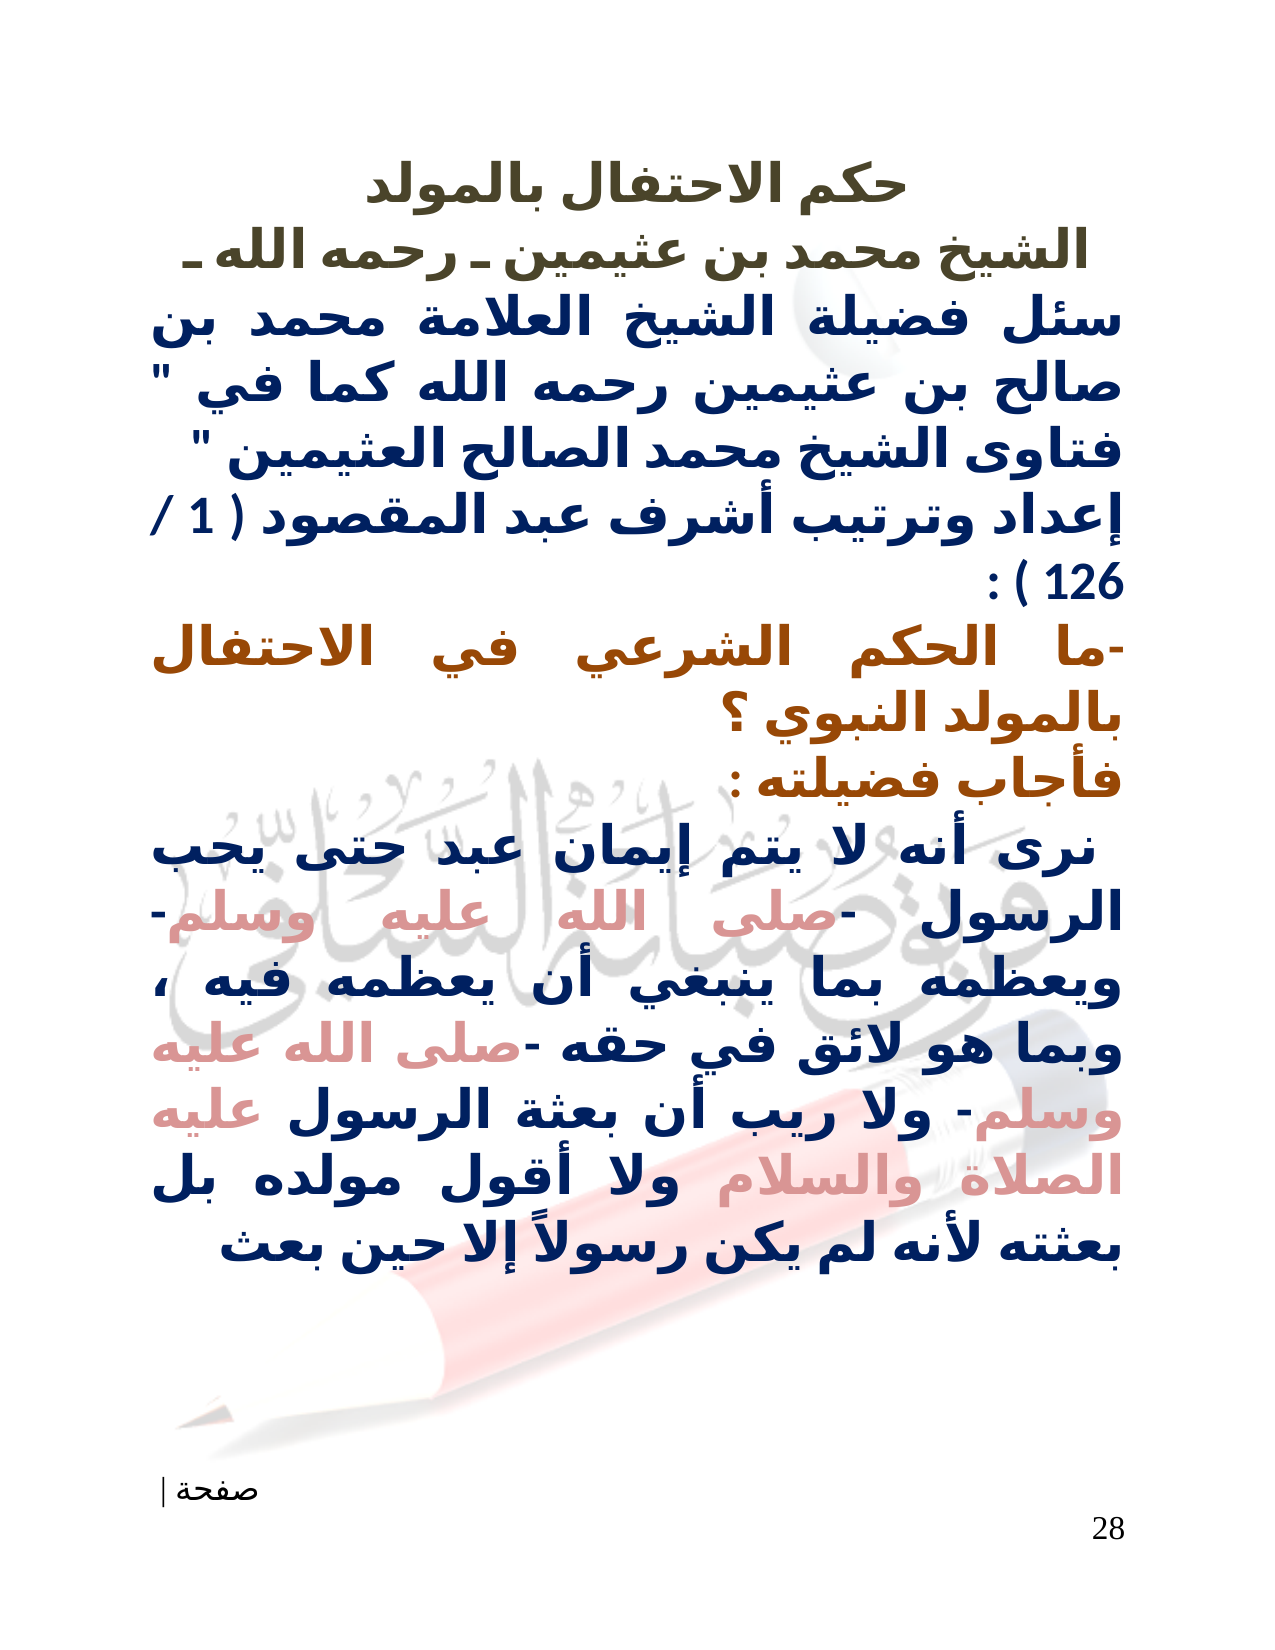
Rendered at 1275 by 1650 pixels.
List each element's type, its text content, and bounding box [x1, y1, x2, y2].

text نرى أنه لا يتم إيمان عبد حتى يحب الرسول -صلى الله عليه وسلم- ويعظمه بما ينبغي أن يعظمه فيه ، وبما هو لائق في حقه -صلى الله عليه وسلم- ولا ريب أن بعثة الرسول عليه الصلاة والسلام ولا أقول مولده بل بعثته لأنه لم يكن رسولاً إلا حين بعث [150, 811, 1125, 1274]
text حكم الاحتفال بالمولد الشيخ محمد بن عثيمين ـ رحمه الله ـ [150, 150, 1125, 282]
text -ما الحكم الشرعي في الاحتفال بالمولد النبوي ؟ [150, 613, 1125, 745]
text سئل فضيلة الشيخ العلامة محمد بن صالح بن عثيمين رحمه الله كما في " فتاوى الشيخ محمد الصالح العثيمين " [150, 282, 1125, 481]
text إعداد وترتيب أشرف عبد المقصود ( 1 / 126 ) : [150, 481, 1125, 613]
text فأجاب فضيلته : [150, 745, 1125, 811]
